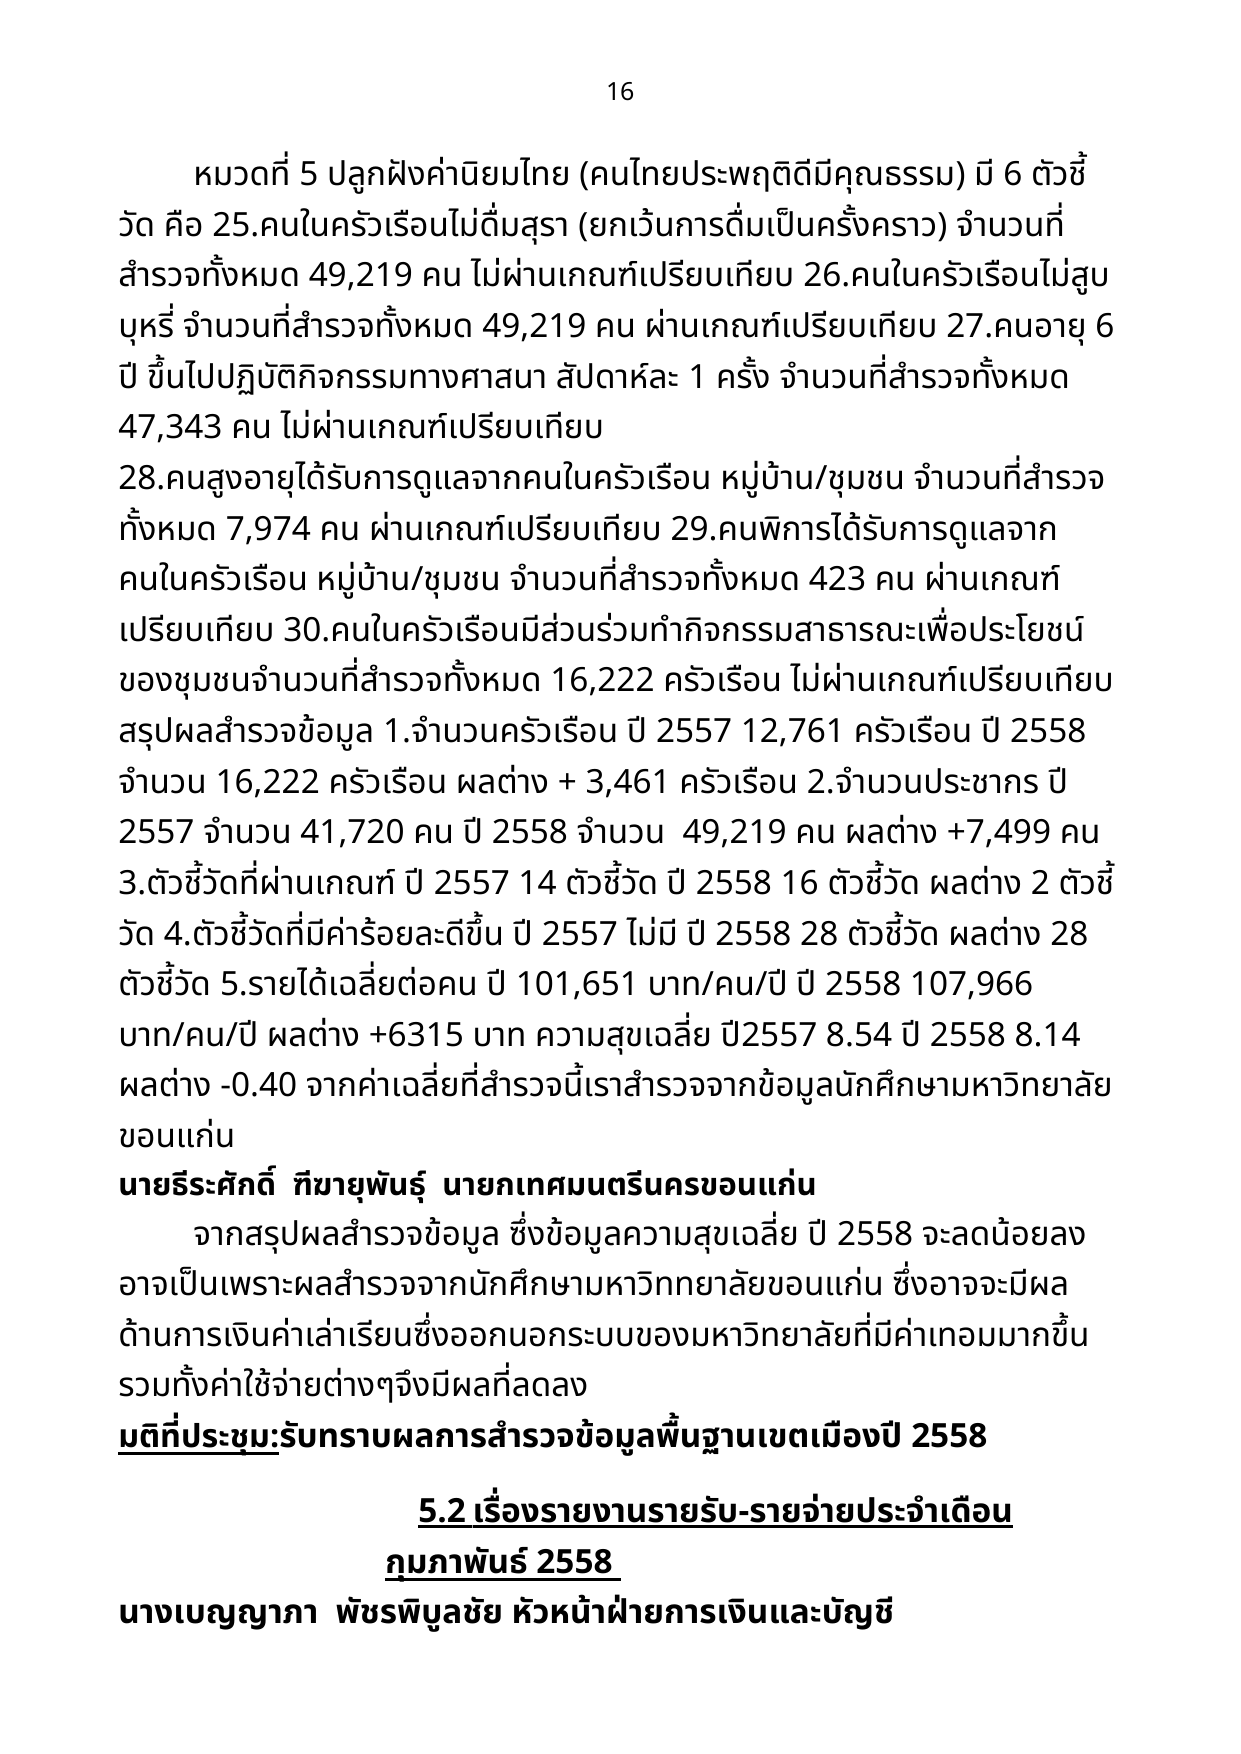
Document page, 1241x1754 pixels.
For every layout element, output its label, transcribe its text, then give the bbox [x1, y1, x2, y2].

text หมวดที่ 5 ปลูกฝังค่านิยมไทย (คนไทยประพฤติดีมีคุณธรรม) มี 6 ตัวชี้วัด คือ 25.คนในครัวเรือนไม่ดื่มสุรา (ยกเว้นการดื่มเป็นครั้งคราว) จำนวนที่สำรวจทั้งหมด 49,219 คน ไม่ผ่านเกณฑ์เปรียบเทียบ 26.คนในครัวเรือนไม่สูบบุหรี่ จำนวนที่สำรวจทั้งหมด 49,219 คน ผ่านเกณฑ์เปรียบเทียบ 27.คนอายุ 6 ปี ขึ้นไปปฏิบัติกิจกรรมทางศาสนา สัปดาห์ละ 1 ครั้ง จำนวนที่สำรวจทั้งหมด 47,343 คน ไม่ผ่านเกณฑ์เปรียบเทียบ [118, 150, 1122, 454]
text นางเบญญาภา พัชรพิบูลชัย หัวหน้าฝ่ายการเงินและบัญชี [118, 1588, 1122, 1639]
text 28.คนสูงอายุได้รับการดูแลจากคนในครัวเรือน หมู่บ้าน/ชุมชน จำนวนที่สำรวจทั้งหมด 7,974 คน ผ่านเกณฑ์เปรียบเทียบ 29.คนพิการได้รับการดูแลจากคนในครัวเรือน หมู่บ้าน/ชุมชน จำนวนที่สำรวจทั้งหมด 423 คน ผ่านเกณฑ์เปรียบเทียบ 30.คนในครัวเรือนมีส่วนร่วมทำกิจกรรมสาธารณะเพื่อประโยชน์ของชุมชนจำนวนที่สำรวจทั้งหมด 16,222 ครัวเรือน ไม่ผ่านเกณฑ์เปรียบเทียบ สรุปผลสำรวจข้อมูล 1.จำนวนครัวเรือน ปี 2557 12,761 ครัวเรือน ปี 2558 จำนวน 16,222 ครัวเรือน ผลต่าง + 3,461 ครัวเรือน 2.จำนวนประชากร ปี 2557 จำนวน 41,720 คน ปี 2558 จำนวน 49,219 คน ผลต่าง +7,499 คน 3.ตัวชี้วัดที่ผ่านเกณฑ์ ปี 2557 14 ตัวชี้วัด ปี 2558 16 ตัวชี้วัด ผลต่าง 2 ตัวชี้วัด 4.ตัวชี้วัดที่มีค่าร้อยละดีขึ้น ปี 2557 ไม่มี ปี 2558 28 ตัวชี้วัด ผลต่าง 28 ตัวชี้วัด 5.รายได้เฉลี่ยต่อคน ปี 101,651 บาท/คน/ปี ปี 2558 107,966 บาท/คน/ปี ผลต่าง +6315 บาท ความสุขเฉลี่ย ปี2557 8.54 ปี 2558 8.14 ผลต่าง -0.40 จากค่าเฉลี่ยที่สำรวจนี้เราสำรวจจากข้อมูลนักศึกษามหาวิทยาลัยขอนแก่น [118, 454, 1122, 1162]
text จากสรุปผลสำรวจข้อมูล ซึ่งข้อมูลความสุขเฉลี่ย ปี 2558 จะลดน้อยลง อาจเป็นเพราะผลสำรวจจากนักศึกษามหาวิททยาลัยขอนแก่น ซึ่งอาจจะมีผลด้านการเงินค่าเล่าเรียนซึ่งออกนอกระบบของมหาวิทยาลัยที่มีค่าเทอมมากขึ้นรวมทั้งค่าใช้จ่ายต่างๆจึงมีผลที่ลดลง [118, 1209, 1122, 1411]
text นายธีระศักดิ์ ฑีฆายุพันธุ์ นายกเทศมนตรีนครขอนแก่น [118, 1162, 1122, 1209]
text มติที่ประชุม:รับทราบผลการสำรวจข้อมูลพื้นฐานเขตเมืองปี 2558 [118, 1411, 1122, 1462]
text 5.2เรื่องรายงานรายรับ-รายจ่ายประจำเดือนกุมภาพันธ์ 2558 [385, 1487, 1122, 1588]
